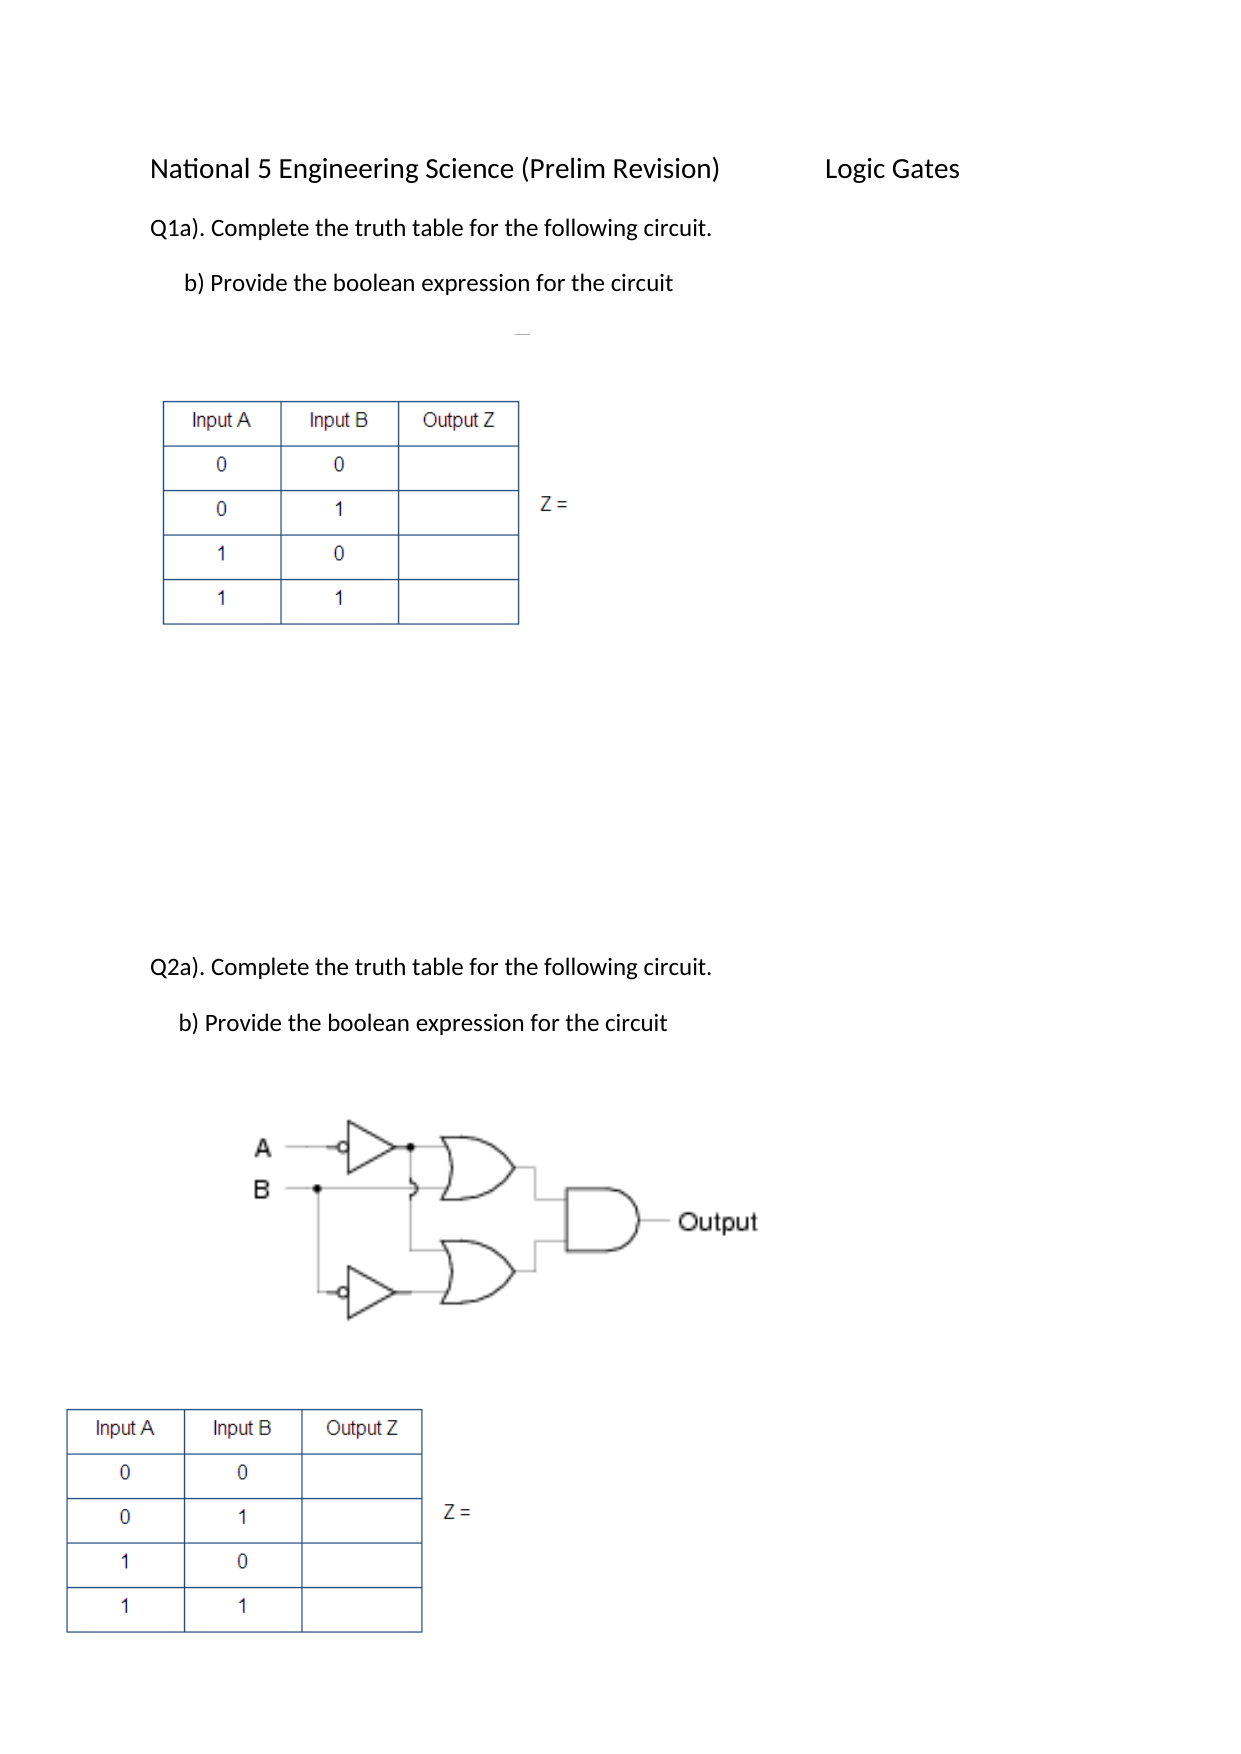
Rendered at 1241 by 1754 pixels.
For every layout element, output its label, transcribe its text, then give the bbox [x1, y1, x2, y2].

text b) Provide the boolean expression for the circuit [150, 268, 1090, 298]
text Q1a). Complete the truth table for the following circuit. [150, 212, 1090, 242]
text National 5 Engineering Science (Prelim Revision) Logic Gates [150, 150, 1090, 186]
picture [96, 323, 1105, 632]
text b) Provide the boolean expression for the circuit [150, 1007, 1090, 1037]
text Q2a). Complete the truth table for the following circuit. [150, 951, 1090, 981]
picture [0, 1101, 818, 1640]
